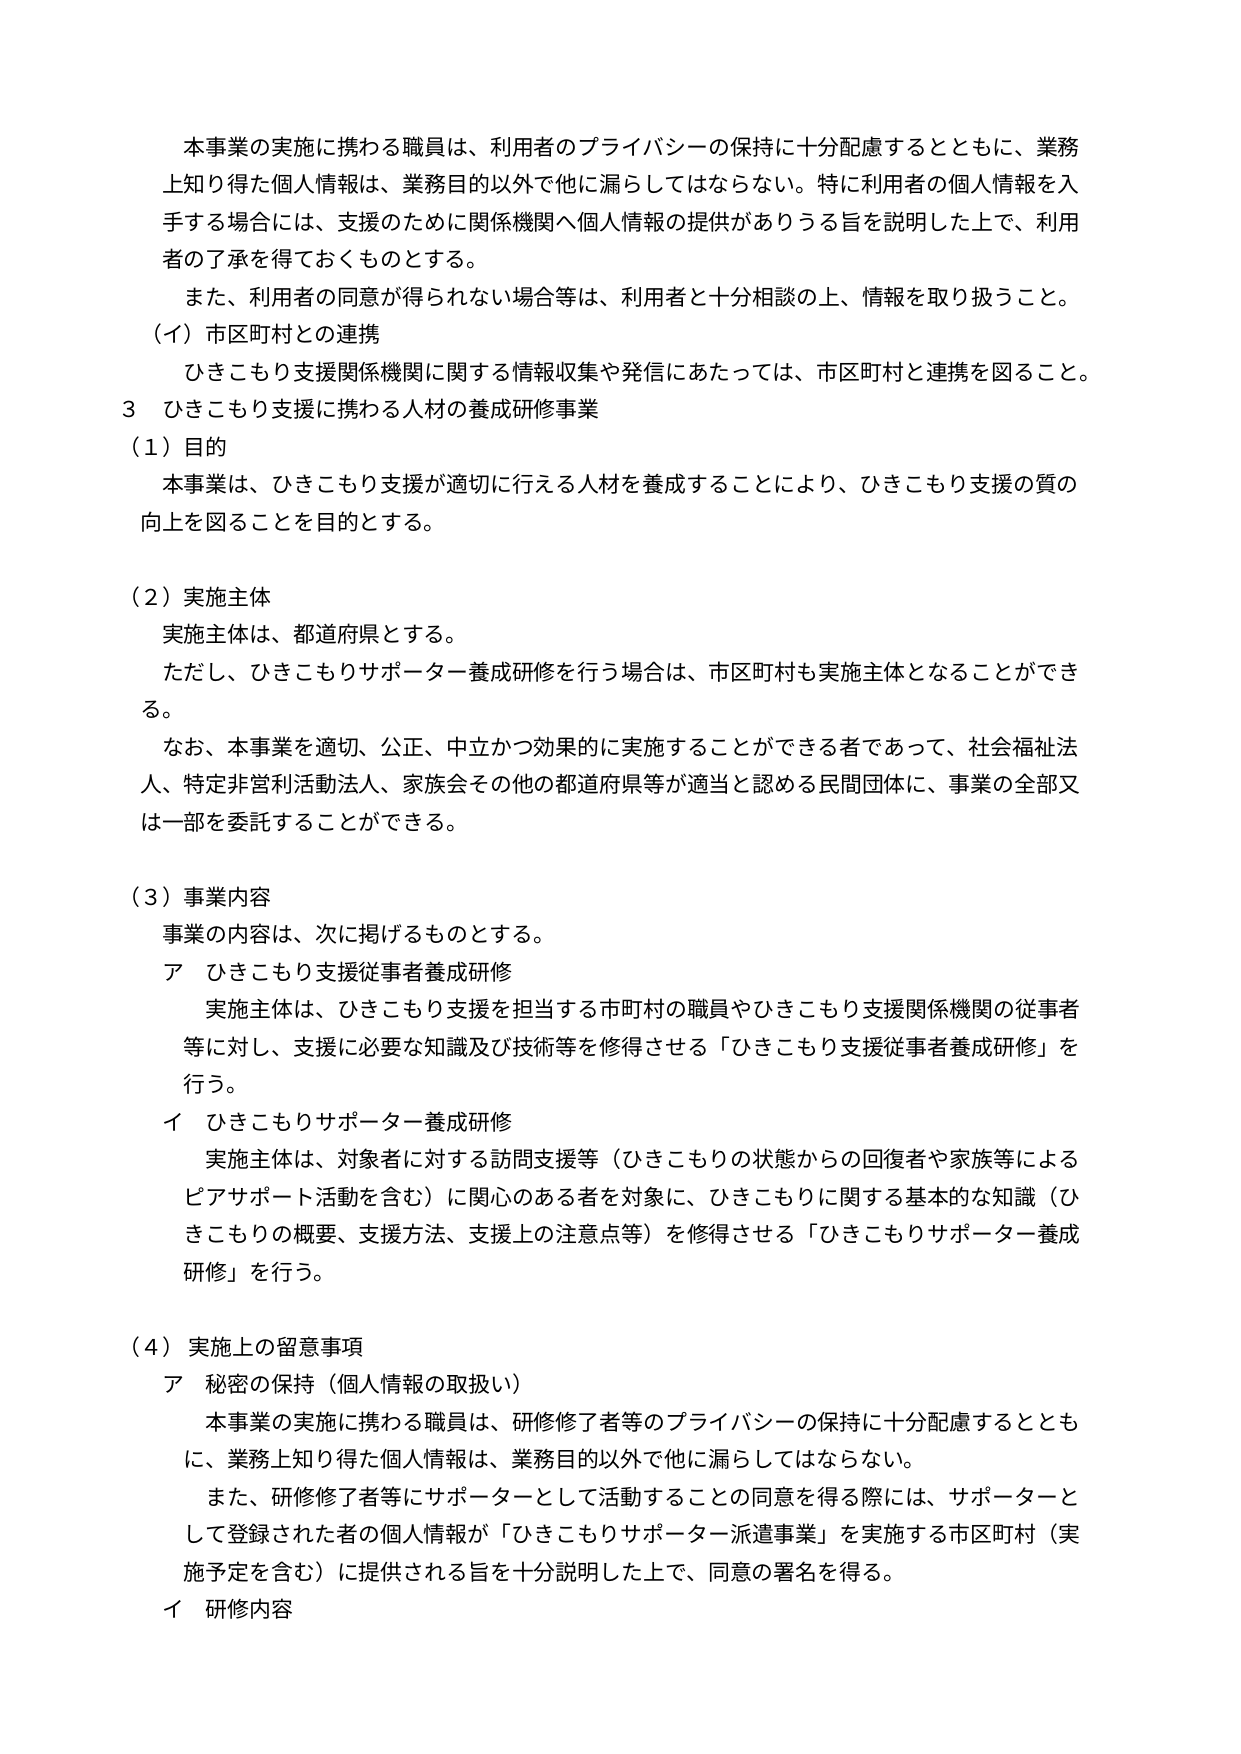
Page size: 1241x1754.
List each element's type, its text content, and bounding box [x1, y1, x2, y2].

text ひきこもり支援関係機関に関する情報収集や発信にあたっては、市区町村と連携を図ること。 [162, 352, 1122, 389]
text 実施主体は、都道府県とする。 [118, 614, 1099, 652]
text また、利用者の同意が得られない場合等は、利用者と十分相談の上、情報を取り扱うこと。 [118, 277, 1099, 314]
text （３）事業内容 [118, 877, 1099, 914]
text ３ ひきこもり支援に携わる人材の養成研修事業 [118, 389, 1099, 427]
text ア 秘密の保持（個人情報の取扱い） [118, 1364, 1099, 1402]
text なお、本事業を適切、公正、中立かつ効果的に実施することができる者であって、社会福祉法人、特定非営利活動法人、家族会その他の都道府県等が適当と認める民間団体に、事業の全部又は一部を委託することができる。 [140, 727, 1099, 839]
text （１）目的 [118, 427, 1099, 464]
text 本事業の実施に携わる職員は、利用者のプライバシーの保持に十分配慮するとともに、業務上知り得た個人情報は、業務目的以外で他に漏らしてはならない。特に利用者の個人情報を入手する場合には、支援のために関係機関へ個人情報の提供がありうる旨を説明した上で、利用者の了承を得ておくものとする。 [162, 127, 1099, 277]
text イ ひきこもりサポーター養成研修 [118, 1102, 1099, 1139]
text 本事業は、ひきこもり支援が適切に行える人材を養成することにより、ひきこもり支援の質の向上を図ることを目的とする。 [140, 464, 1099, 539]
text 実施主体は、対象者に対する訪問支援等（ひきこもりの状態からの回復者や家族等によるピアサポート活動を含む）に関心のある者を対象に、ひきこもりに関する基本的な知識（ひきこもりの概要、支援方法、支援上の注意点等）を修得させる「ひきこもりサポーター養成研修」を行う。 [184, 1139, 1099, 1289]
text ただし、ひきこもりサポーター養成研修を行う場合は、市区町村も実施主体となることができる。 [140, 652, 1099, 727]
text 実施主体は、ひきこもり支援を担当する市町村の職員やひきこもり支援関係機関の従事者等に対し、支援に必要な知識及び技術等を修得させる「ひきこもり支援従事者養成研修」を行う。 [184, 989, 1099, 1102]
text イ 研修内容 [118, 1589, 1099, 1627]
text また、研修修了者等にサポーターとして活動することの同意を得る際には、サポーターとして登録された者の個人情報が「ひきこもりサポーター派遣事業」を実施する市区町村（実施予定を含む）に提供される旨を十分説明した上で、同意の署名を得る。 [184, 1477, 1099, 1589]
text （イ）市区町村との連携 [118, 314, 1099, 352]
text ア ひきこもり支援従事者養成研修 [118, 952, 1099, 989]
text （４） 実施上の留意事項 [118, 1327, 1099, 1364]
text （２）実施主体 [118, 577, 1099, 614]
text 事業の内容は、次に掲げるものとする。 [118, 914, 1099, 952]
text 本事業の実施に携わる職員は、研修修了者等のプライバシーの保持に十分配慮するとともに、業務上知り得た個人情報は、業務目的以外で他に漏らしてはならない。 [184, 1402, 1099, 1477]
